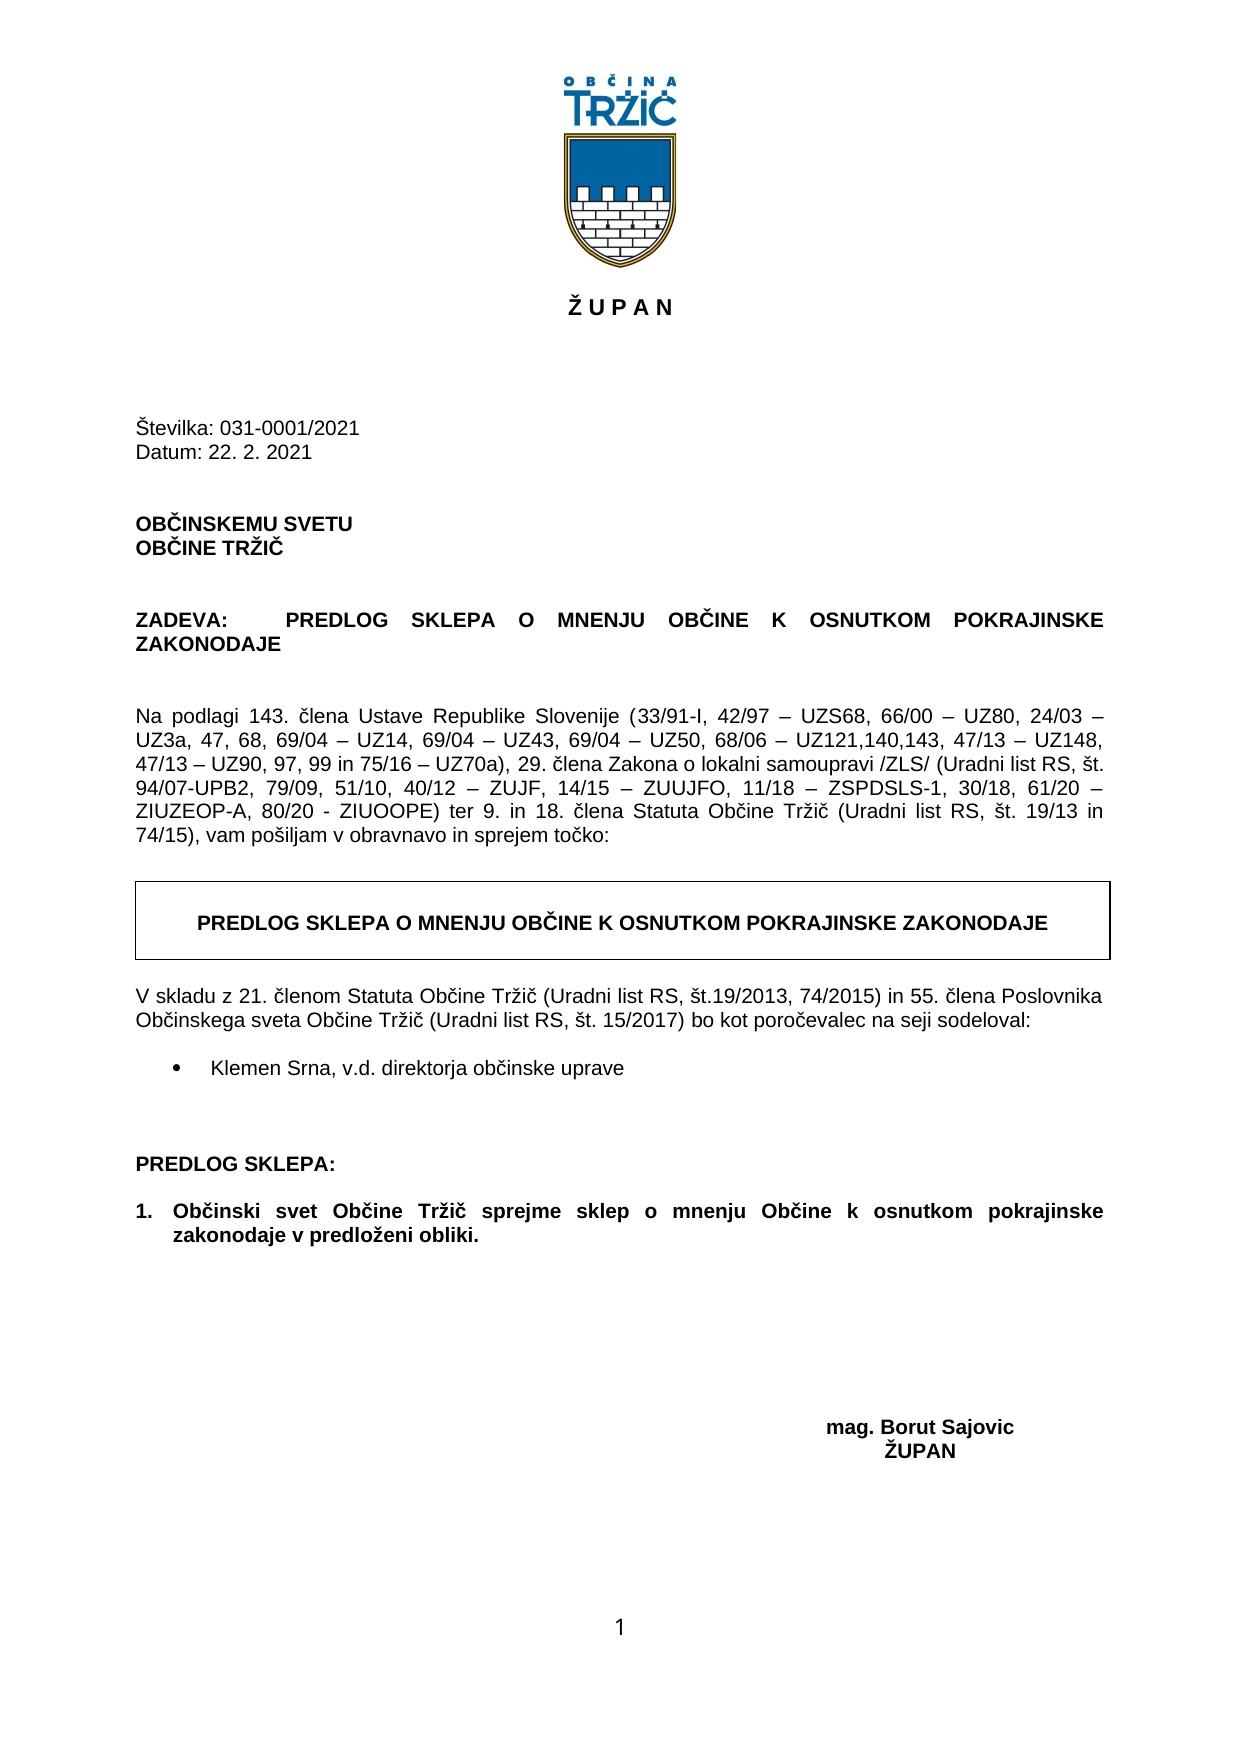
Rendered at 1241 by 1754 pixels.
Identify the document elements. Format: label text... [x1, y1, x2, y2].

text OBČINSKEMU SVETU [135, 512, 1105, 536]
text Številka: 031-0001/2021 [135, 416, 1105, 440]
table_header PREDLOG SKLEPA O MNENJU OBČINE K OSNUTKOM POKRAJINSKE ZAKONODAJE [136, 882, 1109, 959]
text Datum: 22. 2. 2021 [135, 440, 1105, 464]
text Na podlagi 143. člena Ustave Republike Slovenije (33/91-I, 42/97 – UZS68, 66/00 – UZ80, 24/03 – UZ3a, 47, 68, 69/04 – UZ14, 69/04 – UZ43, 69/04 – UZ50, 68/06 – UZ121,140,143, 47/13 – UZ148, 47/13 – UZ90, 97, 99 in 75/16 – UZ70a), 29. člena Zakona o lokalni samoupravi /ZLS/ (Uradni list RS, št. 94/07-UPB2, 79/09, 51/10, 40/12 – ZUJF, 14/15 – ZUUJFO, 11/18 – ZSPDSLS-1, 30/18, 61/20 – ZIUZEOP-A, 80/20 - ZIUOOPE) ter 9. in 18. člena Statuta Občine Tržič (Uradni list RS, št. 19/13 in 74/15), vam pošiljam v obravnavo in sprejem točko: [135, 751, 1105, 847]
text ŽUPAN [735, 1439, 1105, 1463]
text OBČINE TRŽIČ [135, 536, 1105, 560]
picture [563, 73, 677, 268]
text Ž U P A N [135, 294, 1105, 320]
subtitle ZADEVA: PREDLOG SKLEPA O MNENJU OBČINE K OSNUTKOM POKRAJINSKE ZAKONODAJE [135, 608, 1105, 656]
text PREDLOG SKLEPA: [135, 1151, 1105, 1175]
list Občinski svet Občine Tržič sprejme sklep o mnenju Občine k osnutkom pokrajinske zakonodaje v predloženi obliki. [135, 1199, 1105, 1247]
text mag. Borut Sajovic [735, 1415, 1105, 1439]
text V skladu z 21. členom Statuta Občine Tržič (, št.19/2013, 74/2015) in 55. člena Poslovnika Občinskega sveta Občine Tržič (Uradni list RS, št. 15/2017) bo kot poročevalec na seji sodeloval: [135, 984, 1105, 1032]
list Klemen Srna, v.d. direktorja občinske uprave [173, 1056, 1105, 1079]
